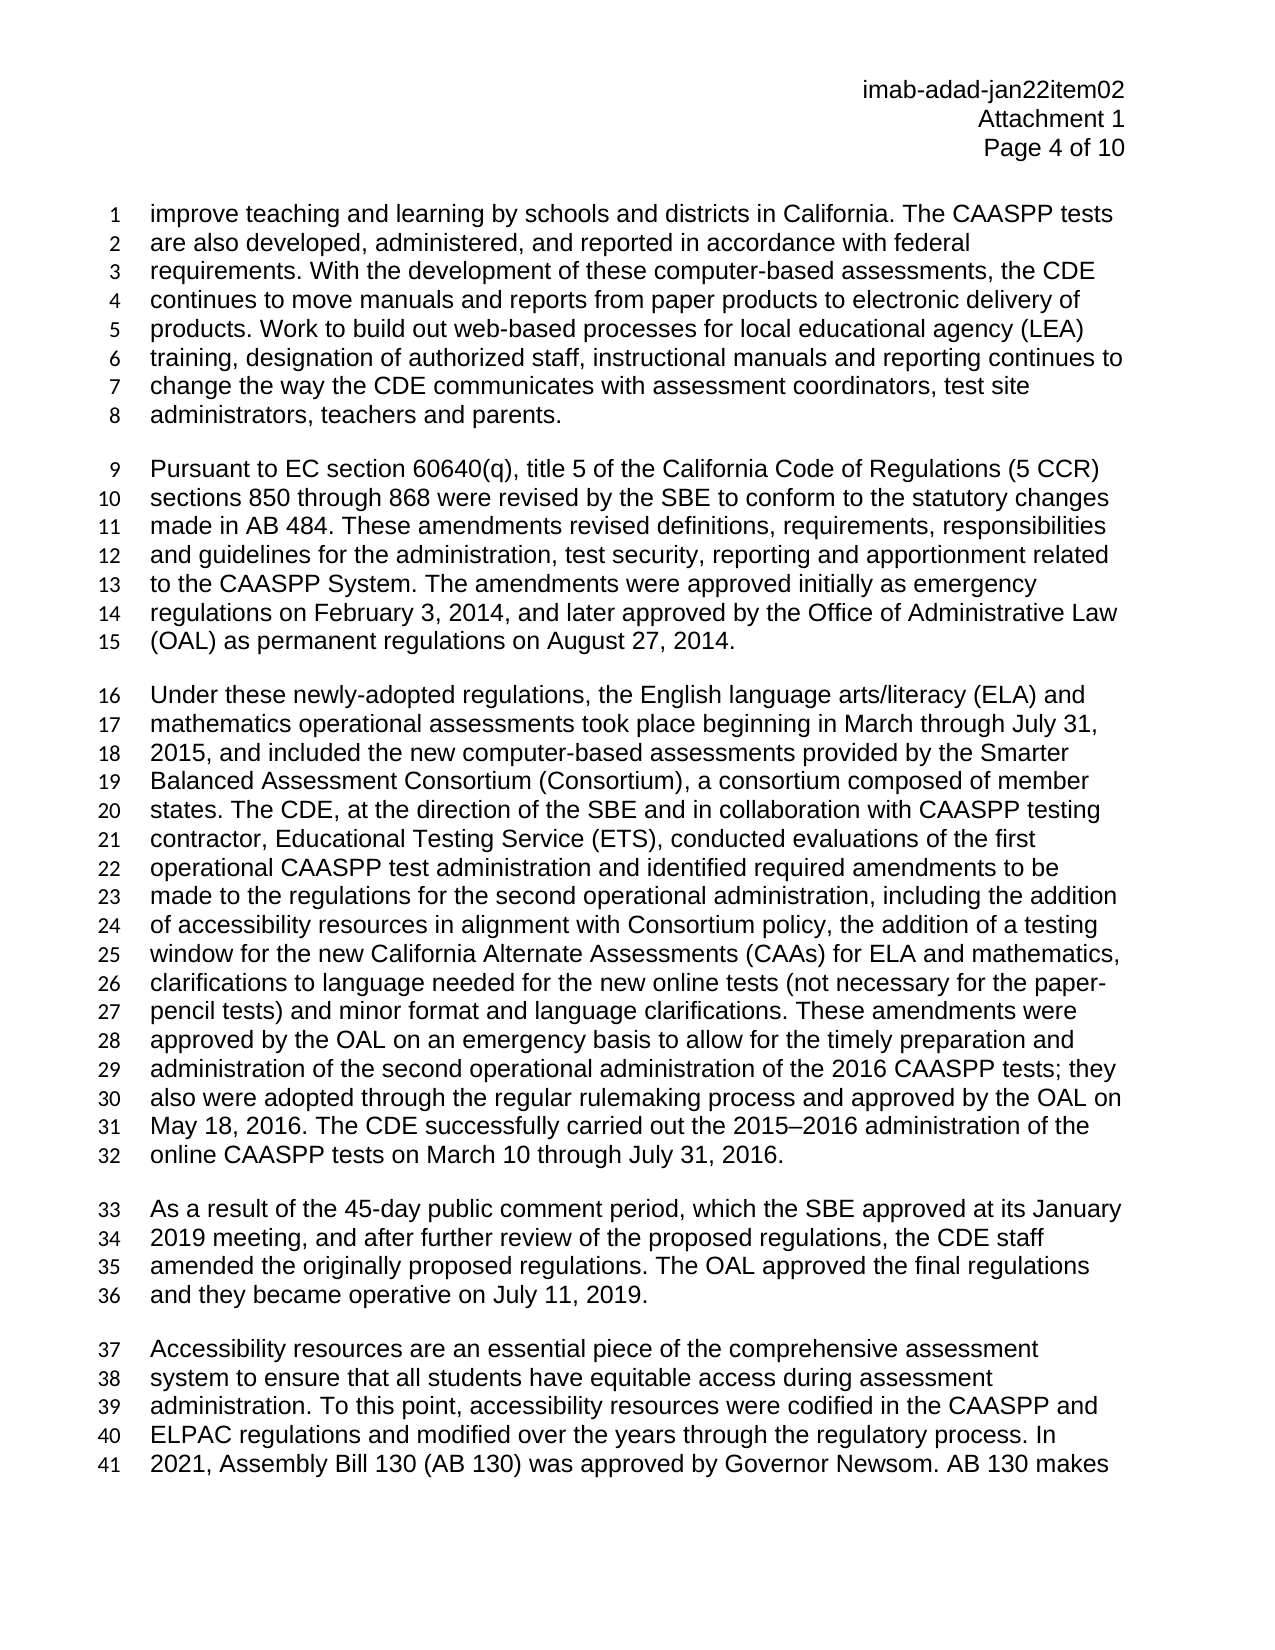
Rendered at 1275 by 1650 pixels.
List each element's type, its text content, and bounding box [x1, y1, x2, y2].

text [150, 1334, 1125, 1477]
text Pursuant to EC section 60640(q), title 5 of the California Code of Regulations (5 CCR) sections 850 through 868 were revised by the SBE to conform to the statutory changes made in AB 484. These amendments revised definitions, requirements, responsibilities and guidelines for the administration, test security, reporting and apportionment related to the CAASPP System. The amendments were approved initially as emergency regulations on February 3, 2014, and later approved by the Office of Administrative Law (OAL) as permanent regulations on August 27, 2014. [150, 454, 1125, 655]
text As a result of the 45-day public comment period, which the SBE approved at its January 2019 meeting, and after further review of the proposed regulations, the CDE staff amended the originally proposed regulations. The OAL approved the final regulations and they became operative on July 11, 2019. [150, 1194, 1125, 1309]
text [150, 199, 1125, 429]
text Under these newly-adopted regulations, the English language arts/literacy (ELA) and mathematics operational assessments took place beginning in March through July 31, 2015, and included the new computer-based assessments provided by the Smarter Balanced Assessment Consortium (Consortium), a consortium composed of member states. The CDE, at the direction of the SBE and in collaboration with CAASPP testing contractor, Educational Testing Service (ETS), conducted evaluations of the first operational CAASPP test administration and identified required amendments to be made to the regulations for the second operational administration, including the addition of accessibility resources in alignment with Consortium policy, the addition of a testing window for the new California Alternate Assessments (CAAs) for ELA and mathematics, clarifications to language needed for the new online tests (not necessary for the paper-pencil tests) and minor format and language clarifications. These amendments were approved by the OAL on an emergency basis to allow for the timely preparation and administration of the second operational administration of the 2016 CAASPP tests; they also were adopted through the regular rulemaking process and approved by the OAL on May 18, 2016. The CDE successfully carried out the 2015–2016 administration of the online CAASPP tests on March 10 through July 31, 2016. [150, 680, 1125, 1169]
